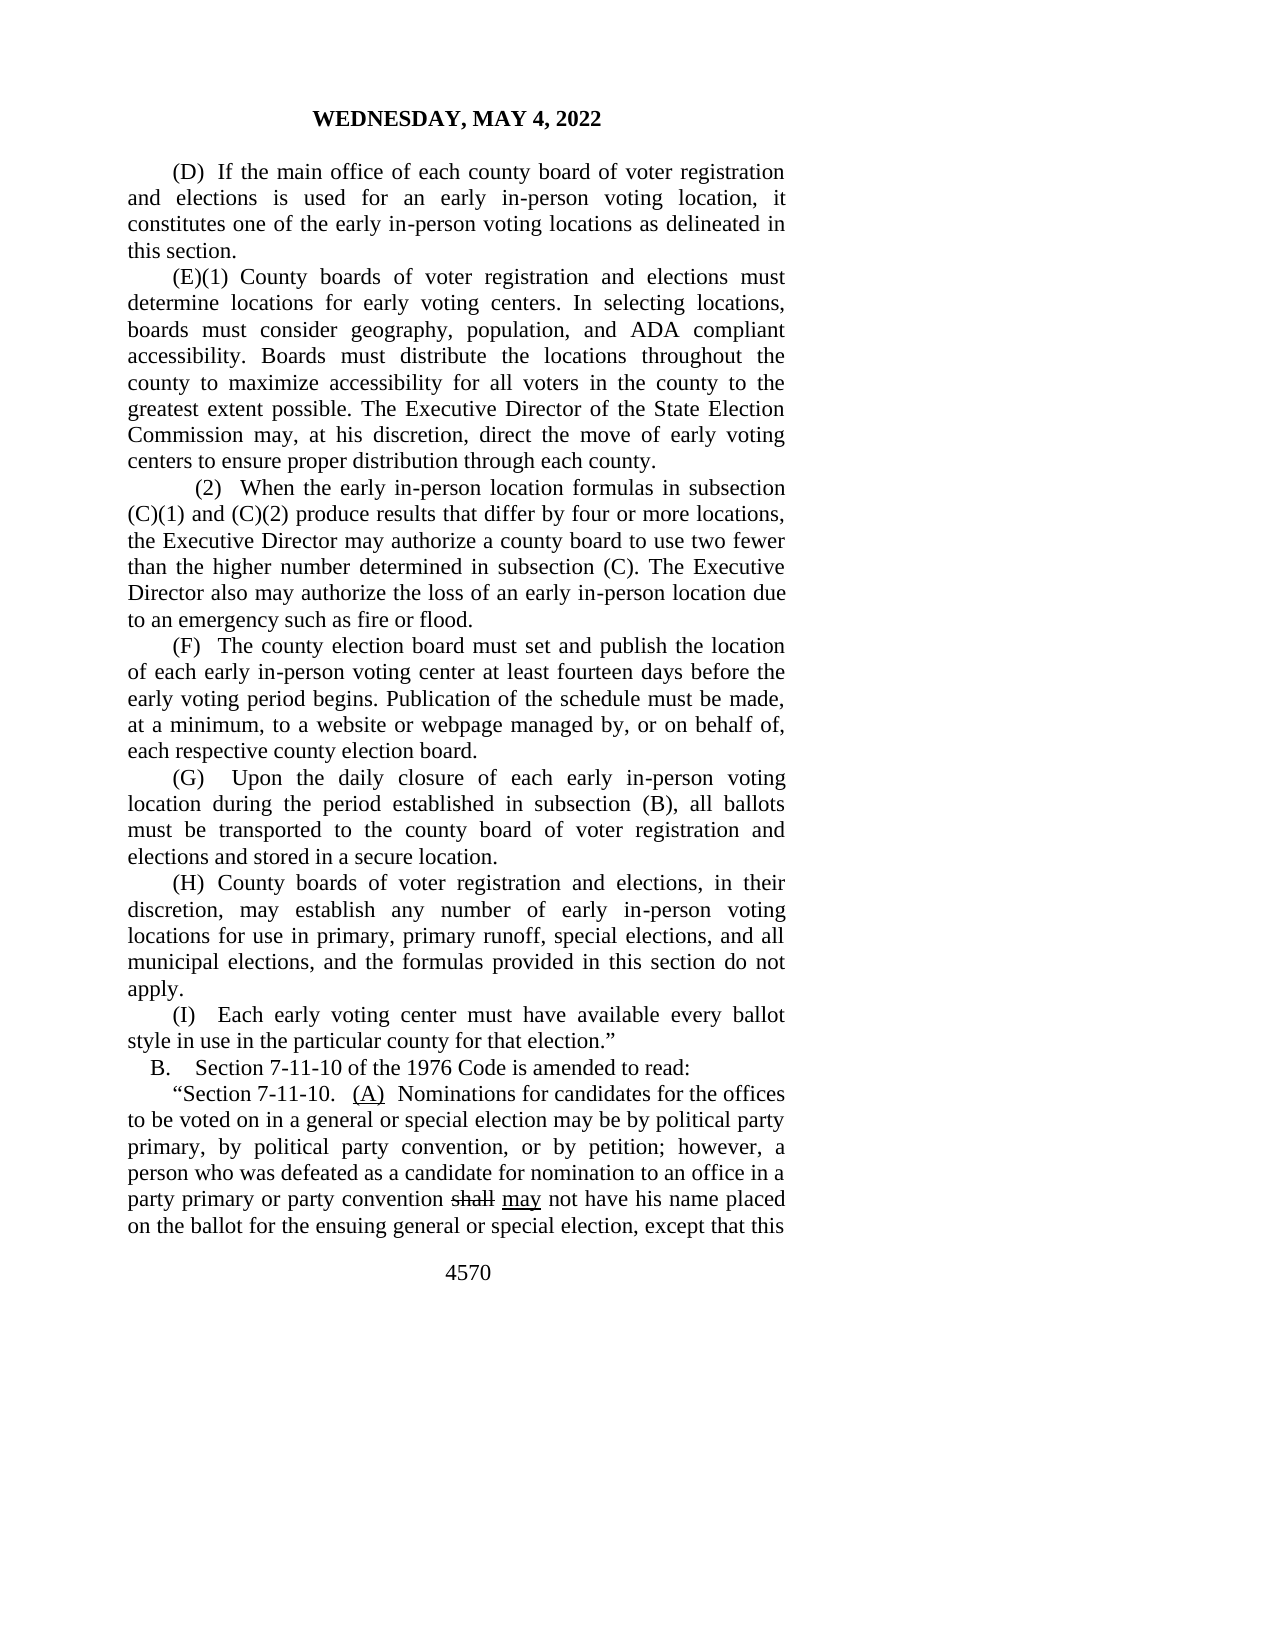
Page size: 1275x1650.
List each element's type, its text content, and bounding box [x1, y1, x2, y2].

text (F) The county election board must set and publish the location of each early in-person voting center at least fourteen days before the early voting period begins. Publication of the schedule must be made, at a minimum, to a website or webpage managed by, or on behalf of, each respective county election board. [127, 632, 786, 764]
text (D) If the main office of each county board of voter registration and elections is used for an early in-person voting location, it constitutes one of the early in-person voting locations as delineated in this section. [127, 158, 786, 263]
text (E)(1) County boards of voter registration and elections must determine locations for early voting centers. In selecting locations, boards must consider geography, population, and ADA compliant accessibility. Boards must distribute the locations throughout the county to maximize accessibility for all voters in the county to the greatest extent possible. The Executive Director of the State Election Commission may, at his discretion, direct the move of early voting centers to ensure proper distribution through each county. [127, 263, 786, 474]
text (H) County boards of voter registration and elections, in their discretion, may establish any number of early in-person voting locations for use in primary, primary runoff, special elections, and all municipal elections, and the formulas provided in this section do not apply. [127, 869, 786, 1001]
text (G) Upon the daily closure of each early in-person voting location during the period established in subsection (B), all ballots must be transported to the county board of voter registration and elections and stored in a secure location. [127, 764, 786, 869]
text (2) When the early in-person location formulas in subsection (C)(1) and (C)(2) produce results that differ by four or more locations, the Executive Director may authorize a county board to use two fewer than the higher number determined in subsection (C). The Executive Director also may authorize the loss of an early in-person location due to an emergency such as fire or flood. [127, 474, 786, 632]
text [127, 1080, 786, 1238]
text B. Section 7-11-10 of the 1976 Code is amended to read: [127, 1054, 786, 1080]
text (I) Each early voting center must have available every ballot style in use in the particular county for that election.” [127, 1001, 786, 1054]
